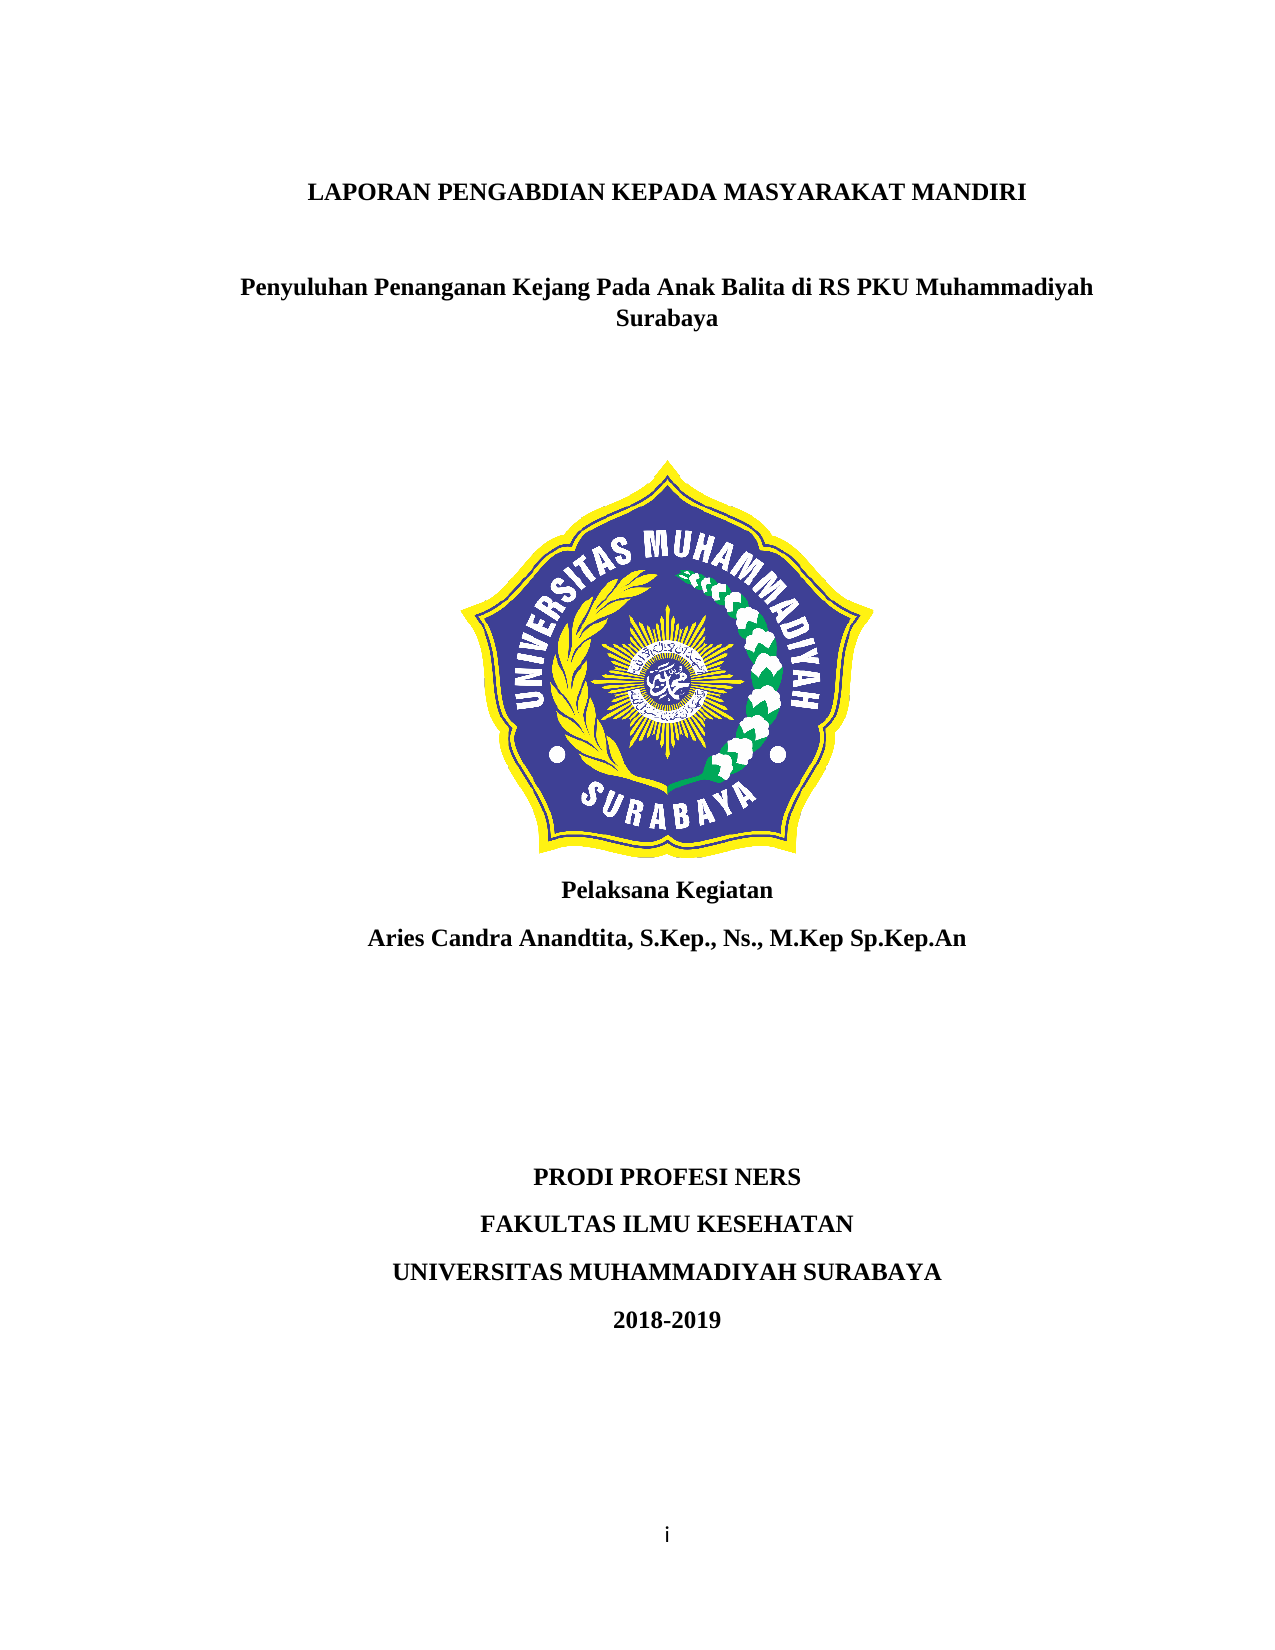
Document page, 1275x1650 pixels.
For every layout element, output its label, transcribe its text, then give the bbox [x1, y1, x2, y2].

text Penyuluhan Penanganan Kejang Pada Anak Balita di RS PKU Muhammadiyah Surabaya [236, 272, 1098, 332]
text Pelaksana Kegiatan [236, 875, 1098, 904]
text UNIVERSITAS MUHAMMADIYAH SURABAYA [236, 1257, 1098, 1286]
picture [460, 460, 874, 858]
text FAKULTAS ILMU KESEHATAN [236, 1209, 1098, 1238]
text PRODI PROFESI NERS [236, 1162, 1098, 1190]
text Aries Candra Anandtita, S.Kep., Ns., M.Kep Sp.Kep.An [236, 923, 1098, 952]
text 2018-2019 [236, 1305, 1098, 1333]
text LAPORAN PENGABDIAN KEPADA MASYARAKAT MANDIRI [236, 177, 1098, 206]
